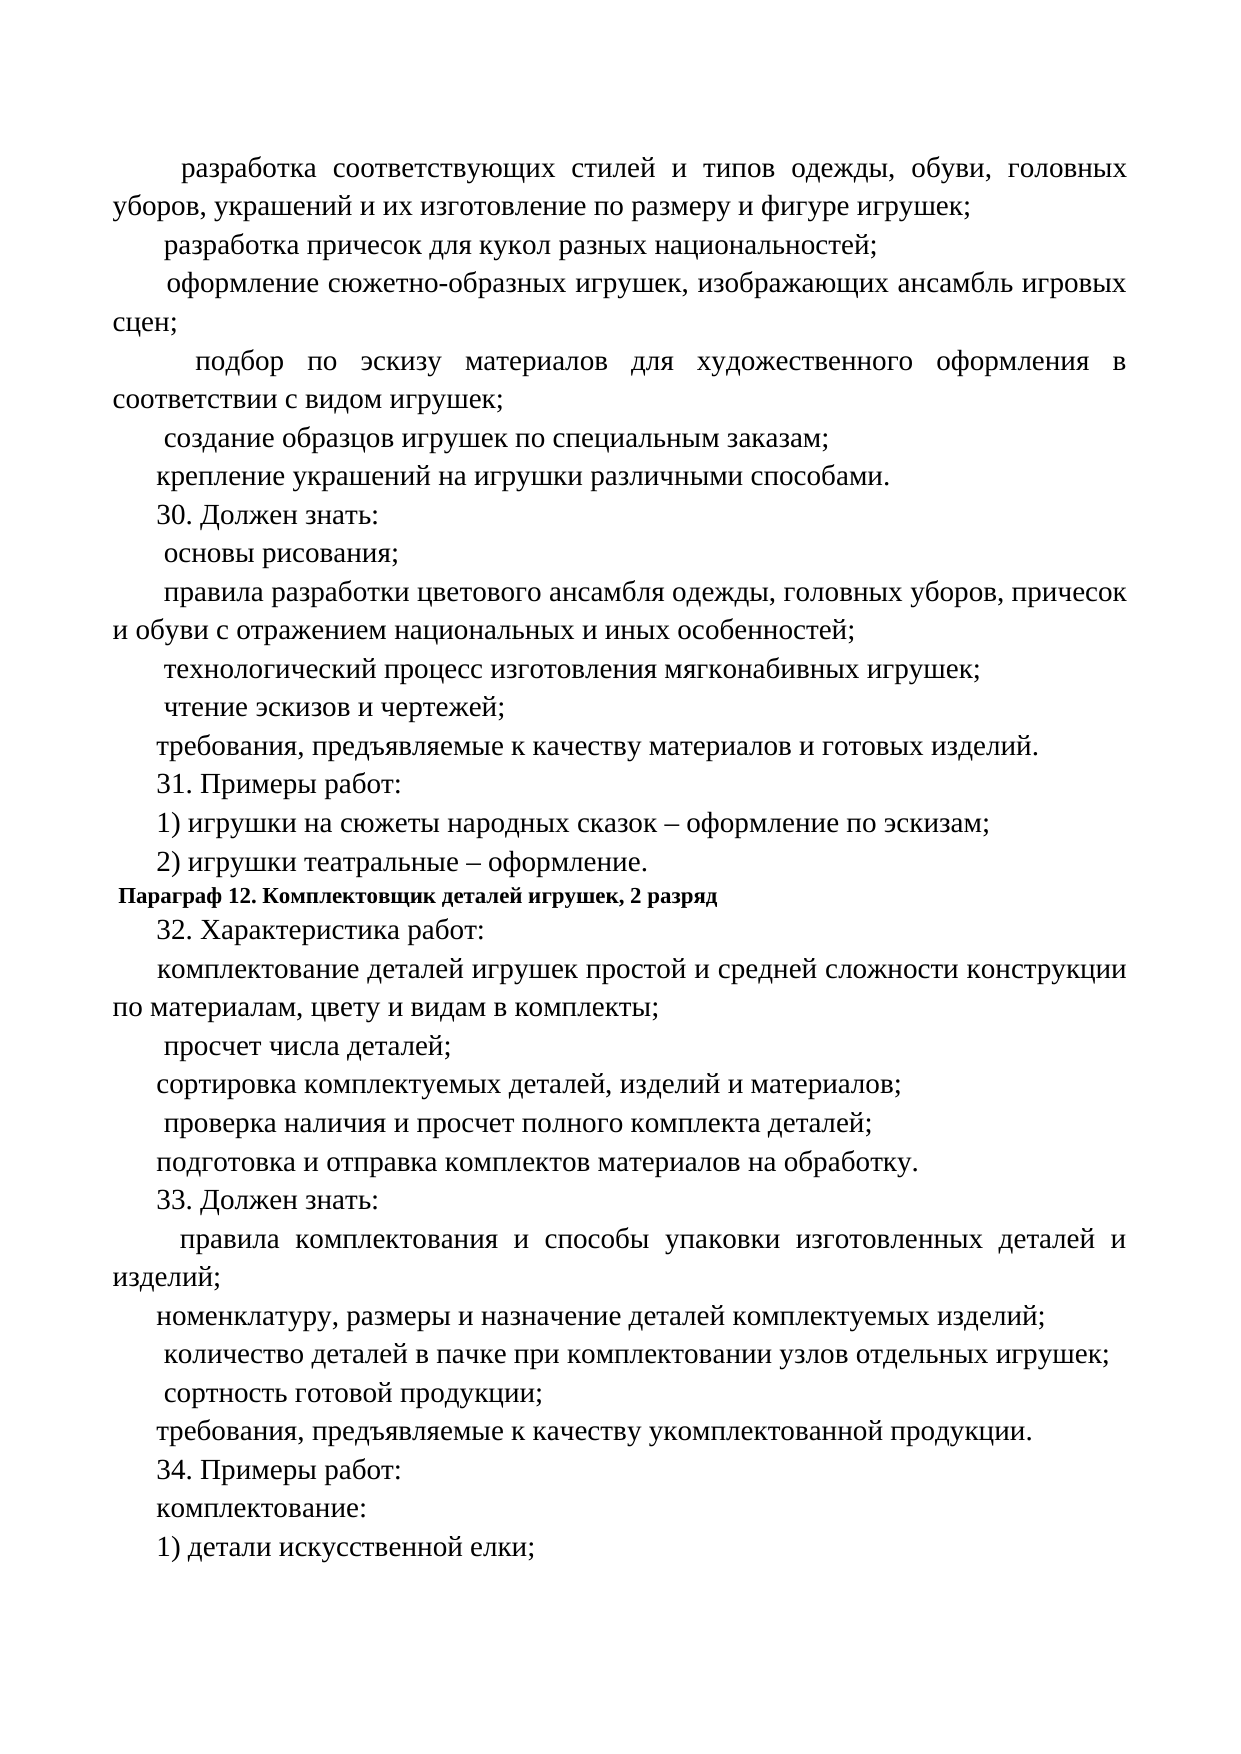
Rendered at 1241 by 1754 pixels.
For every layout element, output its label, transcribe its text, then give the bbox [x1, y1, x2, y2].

text проверка наличия и просчет полного комплекта деталей; [112, 1105, 1128, 1139]
text 2) игрушки театральные – оформление. [112, 844, 1128, 877]
text 32. Характеристика работ: [112, 912, 1128, 946]
text технологический процесс изготовления мягконабивных игрушек; [112, 651, 1128, 684]
text чтение эскизов и чертежей; [112, 689, 1128, 723]
text подбор по эскизу материалов для художественного оформления в соответствии с видом игрушек; [112, 343, 1128, 415]
text разработка причесок для кукол разных национальностей; [112, 227, 1128, 261]
text 34. Примеры работ: [112, 1452, 1128, 1486]
text оформление сюжетно-образных игрушек, изображающих ансамбль игровых сцен; [112, 266, 1128, 338]
text основы рисования; [112, 535, 1128, 569]
text 30. Должен знать: [112, 497, 1128, 530]
text подготовка и отправка комплектов материалов на обработку. [112, 1144, 1128, 1177]
text правила комплектования и способы упаковки изготовленных деталей и изделий; [112, 1221, 1128, 1293]
text требования, предъявляемые к качеству укомплектованной продукции. [112, 1413, 1128, 1447]
text разработка соответствующих стилей и типов одежды, обуви, головных уборов, украшений и их изготовление по размеру и фигуре игрушек; [112, 150, 1128, 222]
text комплектование деталей игрушек простой и средней сложности конструкции по материалам, цвету и видам в комплекты; [112, 951, 1128, 1023]
text просчет числа деталей; [112, 1028, 1128, 1062]
text Параграф 12. Комплектовщик деталей игрушек, 2 разряд [112, 882, 1128, 909]
text создание образцов игрушек по специальным заказам; [112, 420, 1128, 453]
text 31. Примеры работ: [112, 767, 1128, 800]
text требования, предъявляемые к качеству материалов и готовых изделий. [112, 728, 1128, 762]
text правила разработки цветового ансамбля одежды, головных уборов, причесок и обуви с отражением национальных и иных особенностей; [112, 574, 1128, 646]
text 1) игрушки на сюжеты народных сказок – оформление по эскизам; [112, 805, 1128, 839]
text 33. Должен знать: [112, 1182, 1128, 1216]
text комплектование: [112, 1491, 1128, 1524]
text сортировка комплектуемых деталей, изделий и материалов; [112, 1067, 1128, 1100]
text 1) детали искусственной елки; [112, 1529, 1128, 1563]
text крепление украшений на игрушки различными способами. [112, 458, 1128, 492]
text сортность готовой продукции; [112, 1375, 1128, 1408]
text количество деталей в пачке при комплектовании узлов отдельных игрушек; [112, 1336, 1128, 1370]
text номенклатуру, размеры и назначение деталей комплектуемых изделий; [112, 1298, 1128, 1331]
